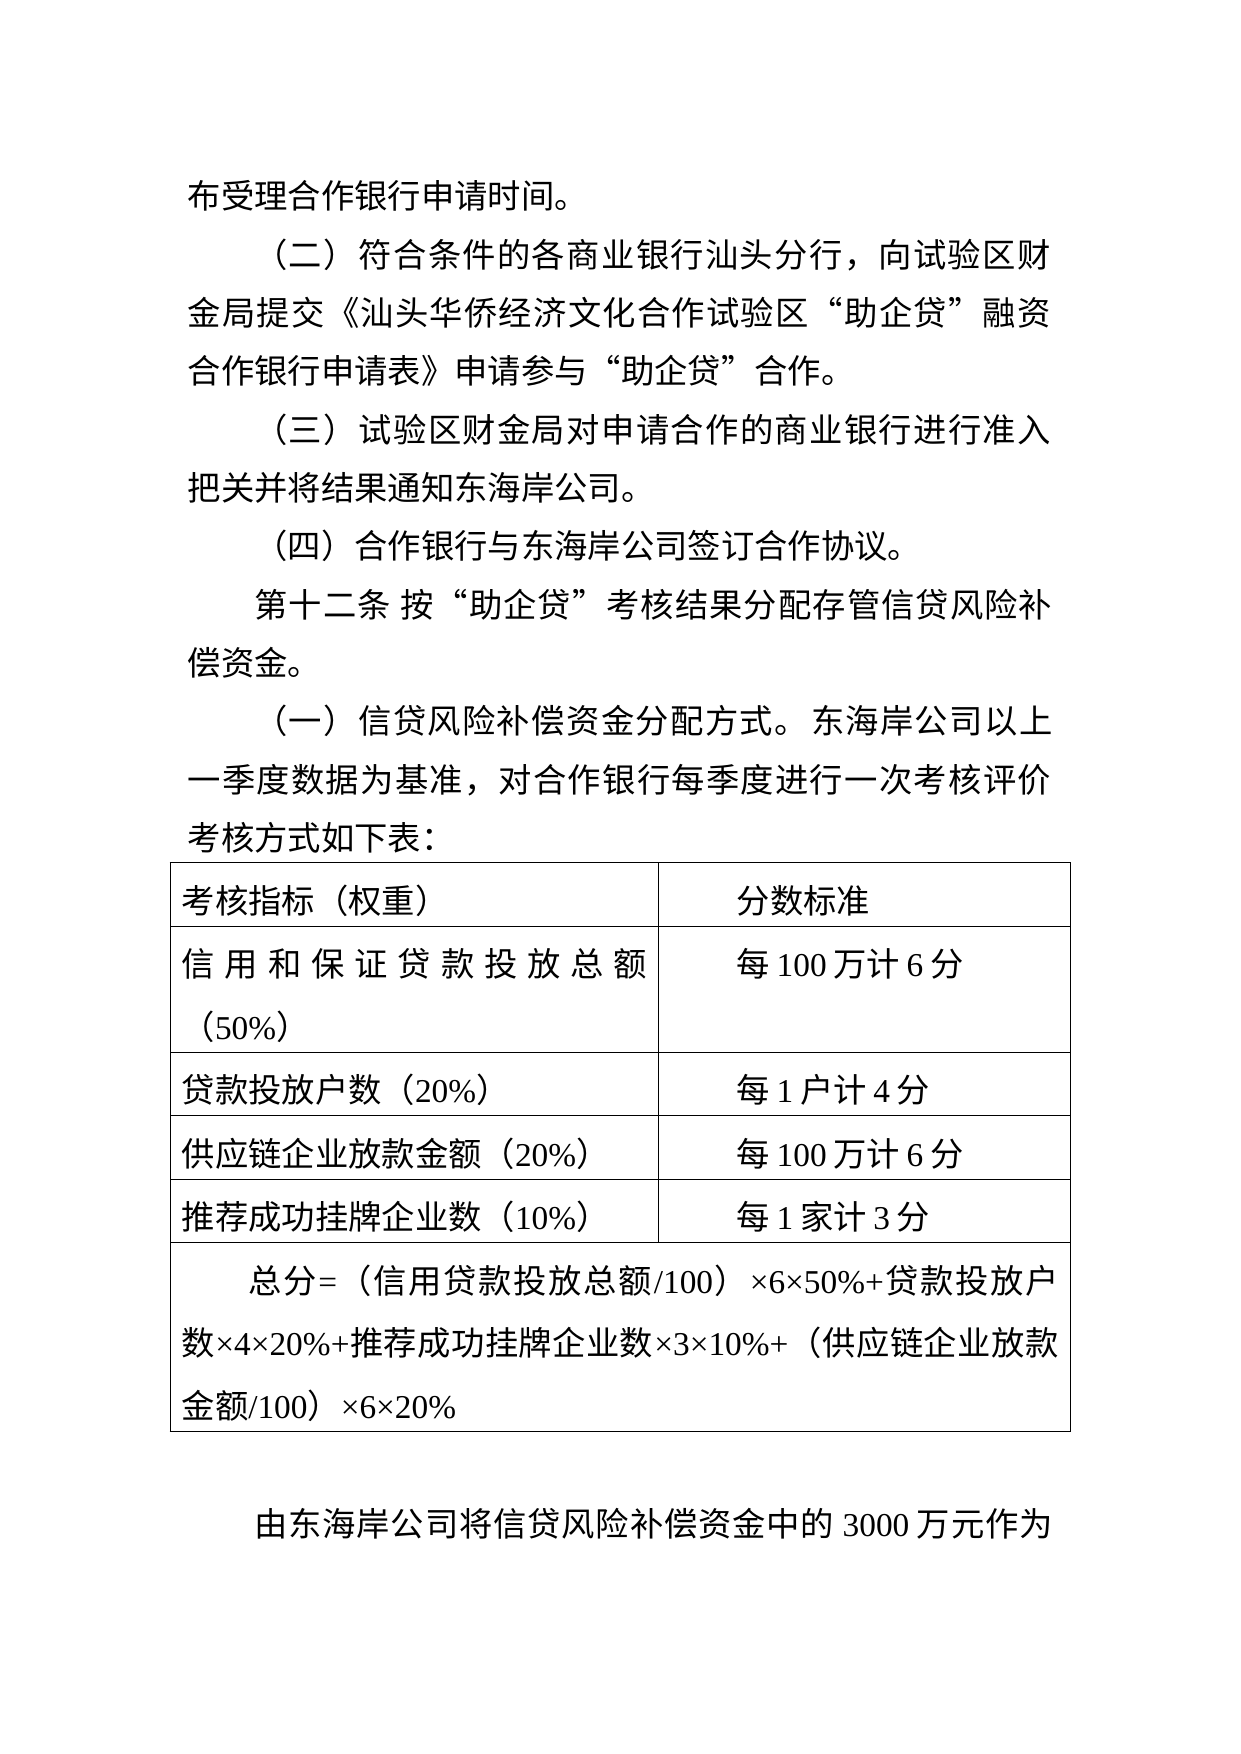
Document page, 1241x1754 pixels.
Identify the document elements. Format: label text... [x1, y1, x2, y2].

table_cell 贷款投放户数（20%） [171, 1053, 658, 1115]
table_cell 信用和保证贷款投放总额（50%） [171, 927, 658, 1052]
table_header 考核指标（权重） [171, 863, 658, 926]
text （三）试验区财金局对申请合作的商业银行进行准入把关并将结果通知东海岸公司。 [187, 395, 1053, 512]
text 第十二条 按“助企贷”考核结果分配存管信贷风险补偿资金。 [187, 570, 1053, 687]
table_cell 推荐成功挂牌企业数（10%） [171, 1180, 658, 1242]
table_cell 每100万计6分 [659, 1116, 1070, 1179]
table_cell 每1家计3分 [659, 1180, 1070, 1242]
table_cell 每100万计6分 [659, 927, 1070, 1052]
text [187, 162, 1053, 220]
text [187, 1490, 1053, 1548]
table_header 分数标准 [659, 863, 1070, 926]
text （一）信贷风险补偿资金分配方式。东海岸公司以上一季度数据为基准，对合作银行每季度进行一次考核评价，考核方式如下表： [187, 687, 1053, 862]
table_cell 总分=（信用贷款投放总额/100）×6×50%+贷款投放户数×4×20%+推荐成功挂牌企业数×3×10%+（供应链企业放款金额/100）×6×20% [171, 1243, 1070, 1431]
table_cell 每1户计4分 [659, 1053, 1070, 1115]
table_cell 供应链企业放款金额（20%） [171, 1116, 658, 1179]
text （四）合作银行与东海岸公司签订合作协议。 [187, 512, 1053, 570]
text （二）符合条件的各商业银行汕头分行，向试验区财金局提交《汕头华侨经济文化合作试验区“助企贷”融资合作银行申请表》申请参与“助企贷”合作。 [187, 220, 1053, 395]
